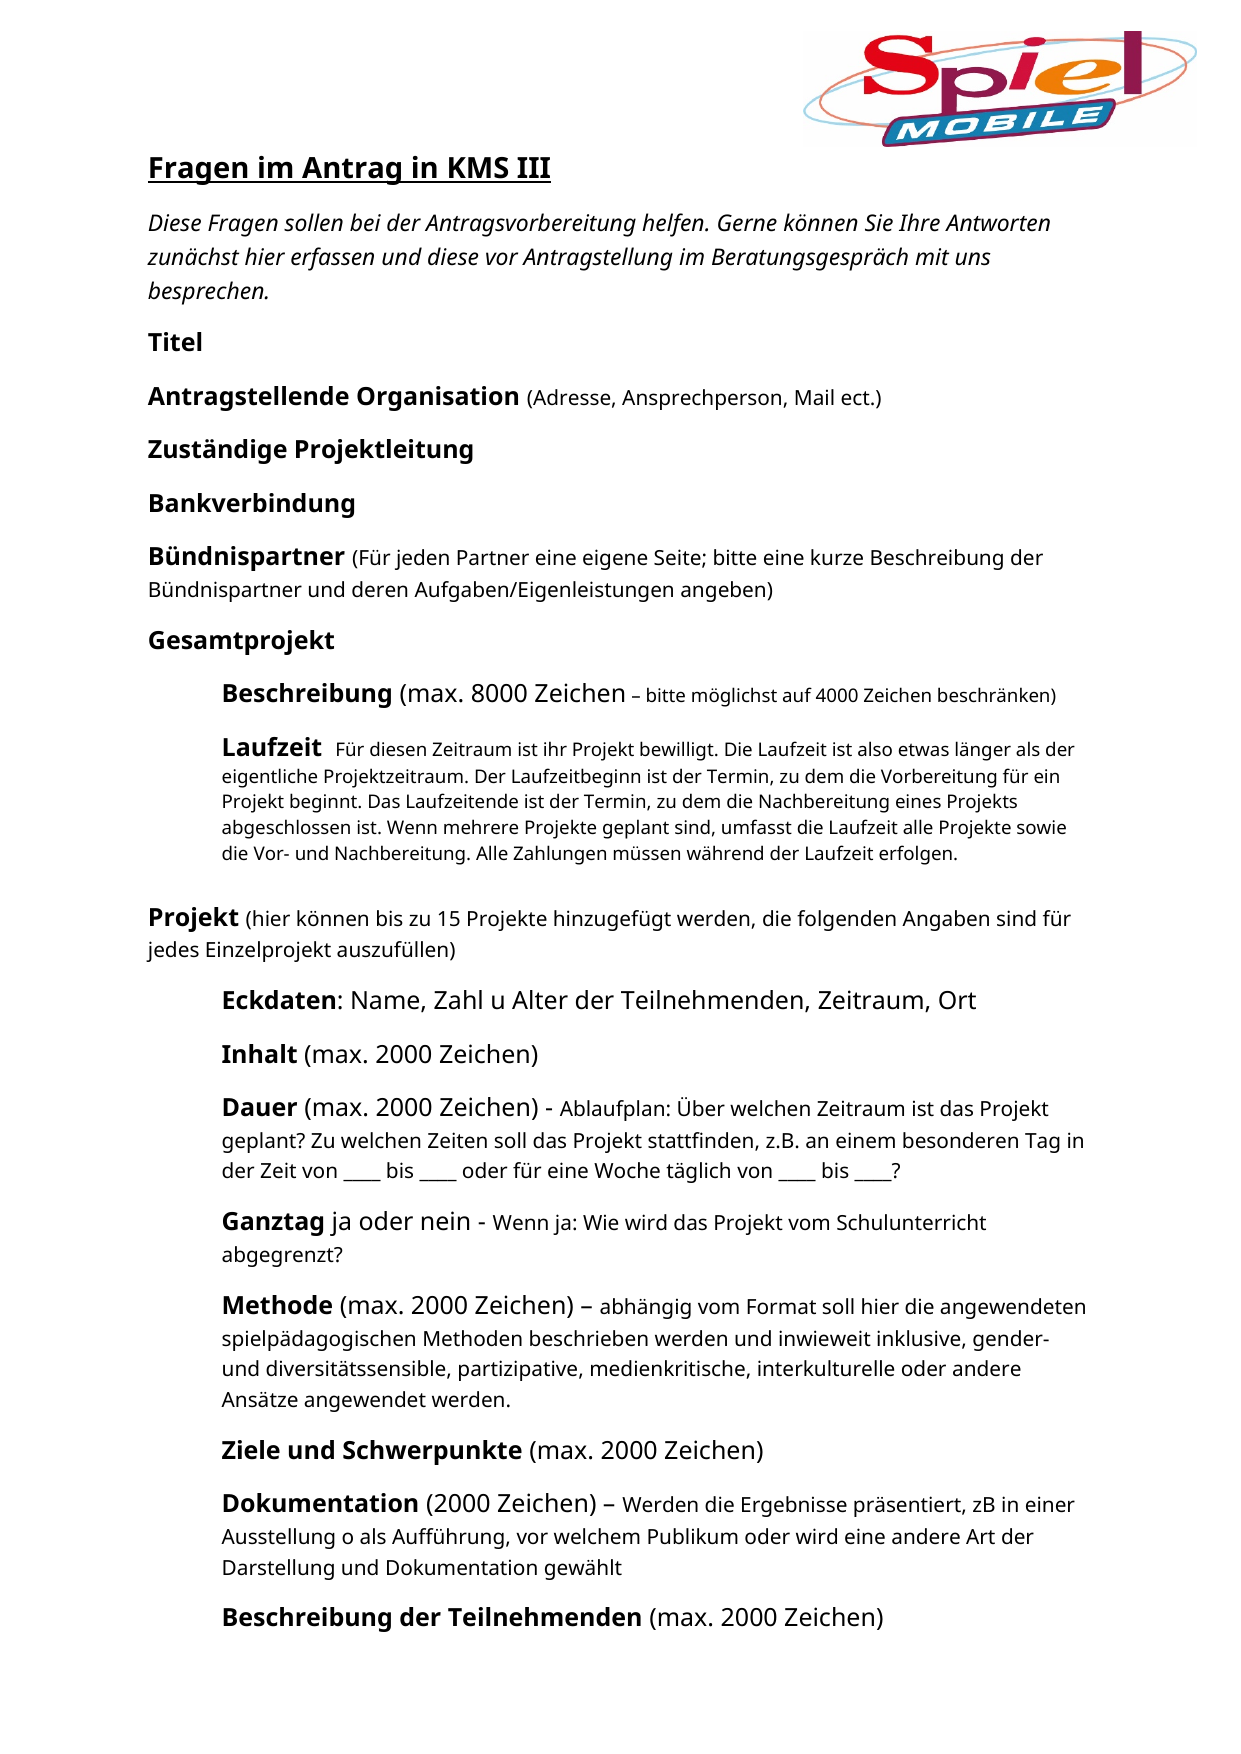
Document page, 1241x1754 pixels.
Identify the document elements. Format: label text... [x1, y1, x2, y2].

text Ziele und Schwerpunkte (max. 2000 Zeichen) [221, 1432, 1093, 1466]
text Beschreibung (max. 8000 Zeichen – bitte möglichst auf 4000 Zeichen beschränken) [221, 676, 1093, 710]
text Dauer (max. 2000 Zeichen) - Ablaufplan: Über welchen Zeitraum ist das Projekt geplant? Zu welchen Zeiten soll das Projekt stattfinden, z.B. an einem besonderen Tag in der Zeit von ____ bis ____ oder für eine Woche täglich von ____ bis ____? [221, 1090, 1093, 1185]
text Bündnispartner (Für jeden Partner eine eigene Seite; bitte eine kurze Beschreibung der Bündnispartner und deren Aufgaben/Eigenleistungen angeben) [148, 539, 1093, 603]
text Beschreibung der Teilnehmenden (max. 2000 Zeichen) [221, 1600, 1093, 1634]
text Zuständige Projektleitung [148, 432, 1093, 466]
text Diese Fragen sollen bei der Antragsvorbereitung helfen. Gerne können Sie Ihre Antworten zunächst hier erfassen und diese vor Antragstellung im Beratungsgespräch mit uns besprechen. [148, 207, 1093, 306]
text Projekt (hier können bis zu 15 Projekte hinzugefügt werden, die folgenden Angaben sind für jedes Einzelprojekt auszufüllen) [148, 899, 1093, 964]
text Methode (max. 2000 Zeichen) – abhängig vom Format soll hier die angewendeten spielpädagogischen Methoden beschrieben werden und inwieweit inklusive, gender- und diversitätssensible, partizipative, medienkritische, interkulturelle oder andere Ansätze angewendet werden. [221, 1287, 1093, 1413]
text Titel [148, 325, 1093, 359]
text Gesamtprojekt [148, 622, 1093, 656]
text Laufzeit Für diesen Zeitraum ist ihr Projekt bewilligt. Die Laufzeit ist also etwas länger als der eigentliche Projektzeitraum. Der Laufzeitbeginn ist der Termin, zu dem die Vorbereitung für ein Projekt beginnt. Das Laufzeitende ist der Termin, zu dem die Nachbereitung eines Projekts abgeschlossen ist. Wenn mehrere Projekte geplant sind, umfasst die Laufzeit alle Projekte sowie die Vor- und Nachbereitung. Alle Zahlungen müssen während der Laufzeit erfolgen. [221, 729, 1093, 865]
picture [803, 31, 1197, 147]
text Antragstellende Organisation (Adresse, Ansprechperson, Mail ect.) [148, 378, 1093, 412]
text Inhalt (max. 2000 Zeichen) [148, 1036, 1093, 1070]
text Fragen im Antrag in KMS III [148, 148, 1093, 187]
text Eckdaten: Name, Zahl u Alter der Teilnehmenden, Zeitraum, Ort [148, 983, 1093, 1017]
text Bankverbindung [148, 485, 1093, 519]
text Ganztag ja oder nein - Wenn ja: Wie wird das Projekt vom Schulunterricht abgegrenzt? [221, 1204, 1093, 1269]
text Dokumentation (2000 Zeichen) – Werden die Ergebnisse präsentiert, zB in einer Ausstellung o als Aufführung, vor welchem Publikum oder wird eine andere Art der Darstellung und Dokumentation gewählt [221, 1486, 1093, 1581]
